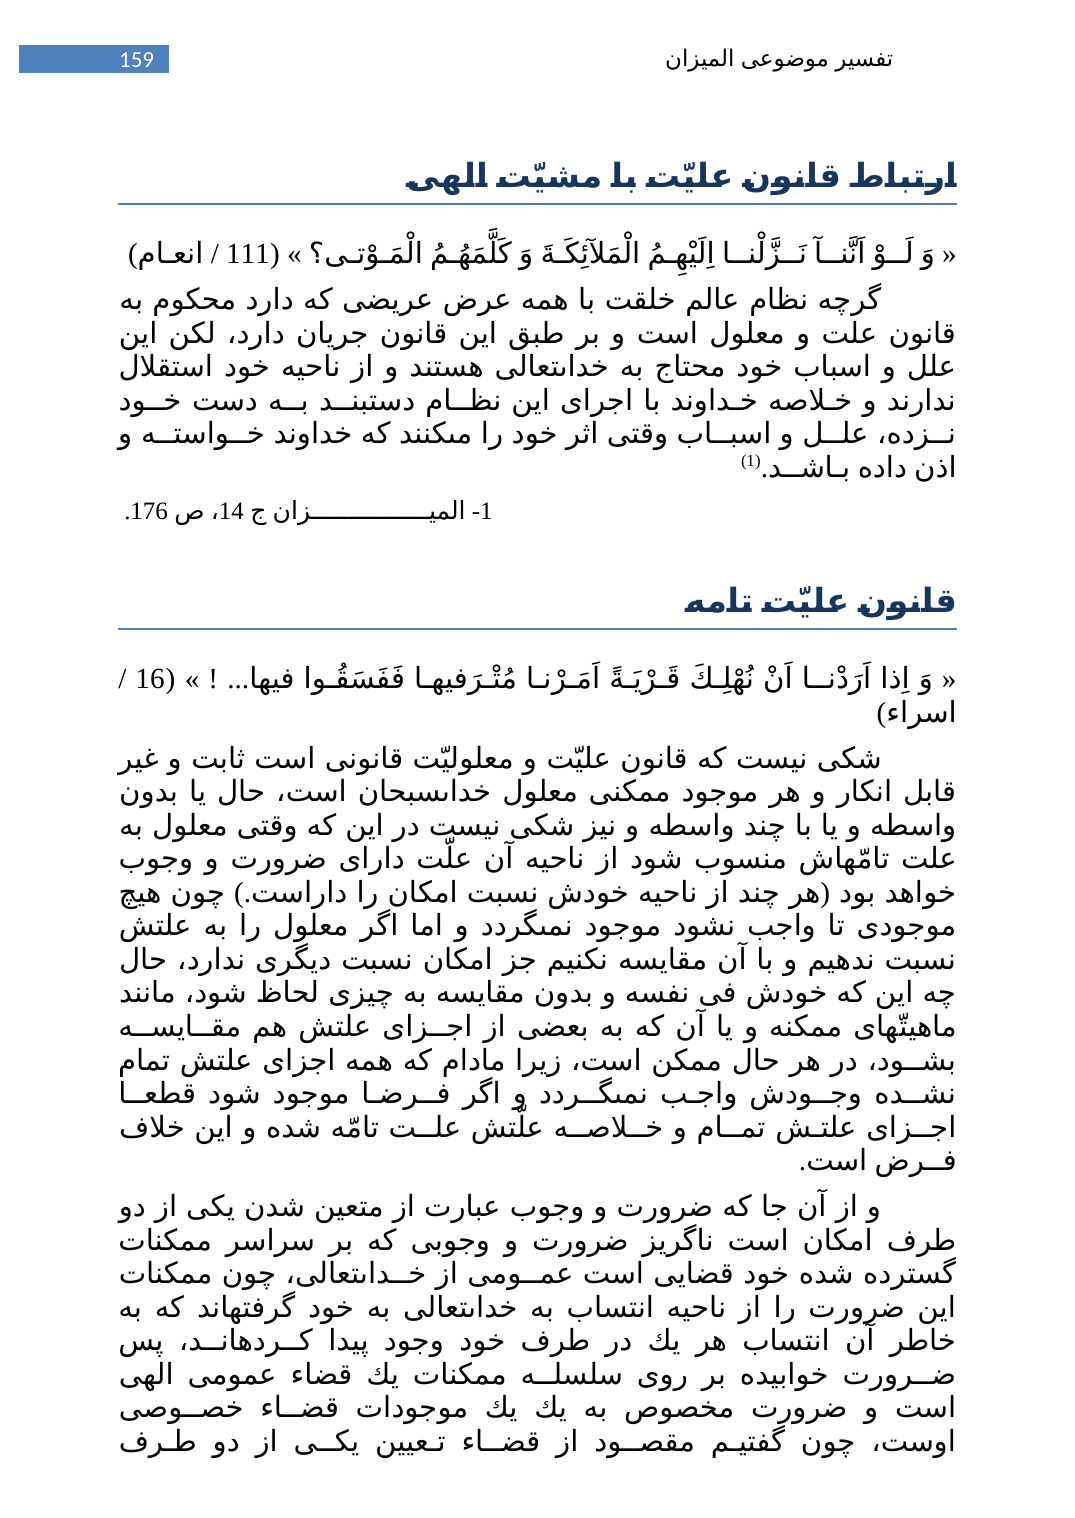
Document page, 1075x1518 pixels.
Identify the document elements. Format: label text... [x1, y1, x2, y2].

text شكى نيست كه قانون عليّت و معلوليّت قانونى است ثابت و غير قابل انكار و هر موجود ممكنى معلول خداى‏سبحان است، حال يا بدون واسطه و يا با چند واسطه و نيز شكى نيست در اين كه وقتى معلول به علت تامّه‏اش منسوب شود از ناحيه آن علّت داراى ضرورت و وجوب خواهد بود (هر چند از ناحيه خودش نسبت امكان را داراست.) چون هيچ موجودى تا واجب نشود موجود نمى‏گردد و اما اگر معلول را به علتش نسبت ندهيم و با آن مقايسه نكنيم جز امكان نسبت ديگرى ندارد، حال چه اين كه خودش فى نفسه و بدون مقايسه به چيزى لحاظ شود، مانند ماهيتّهاى ممكنه و يا آن كه به بعضى از اجــزاى علتش هم مقــايســه بشــود، در هر حال ممكن است، زيرا مادام كه همه اجزاى علتش تمام نشــده وجــودش واجـب نمى‏گــردد و اگر فــرضـا موجود شود قطعــا اجــزاى علتـش تمــام و خــلاصــه علّتش علــت تامّه شده و اين خلاف فــرض است. [118, 741, 957, 1177]
subtitle قانون عليّت تامه [118, 581, 957, 628]
subtitle ارتباط قانون عليّت با مشيّت الهى [118, 156, 957, 203]
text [118, 1189, 957, 1458]
text « وَ لَــوْ اَنَّنــآ نَــزَّلْنــا اِلَيْهِـمُ الْمَلآئِكَـةَ وَ كَلَّمَهُـمُ الْمَـوْتـى؟ » (111 / انعـام) [118, 236, 957, 270]
text « وَ اِذا اَرَدْنــا اَنْ نُهْلِـكَ قَـرْيَـةً اَمَـرْنـا مُتْـرَفيهـا فَفَسَقُـوا فيها... ! » (16 / اسراء) [118, 661, 957, 728]
text گرچه نظام عالم خلقت با همه عرض عريضى كه دارد محكوم به قانون علت و معلول است و بر طبق اين قانون جريان دارد، لكن اين علل و اسباب خود محتاج به خداى‏تعالى هستند و از ناحيه خود استقلال ندارند و خـلاصه خـداوند با اجراى اين نظــام دستبنــد بــه دست خــود نــزده، علــل و اسبــاب وقتى اثر خود را مى‏كنند كه خداوند خــواستــه و اذن داده بـاشــد.(1) [118, 282, 957, 484]
text 1- الميــــــــــــــــزان ج 14، ص 176. [118, 496, 957, 525]
